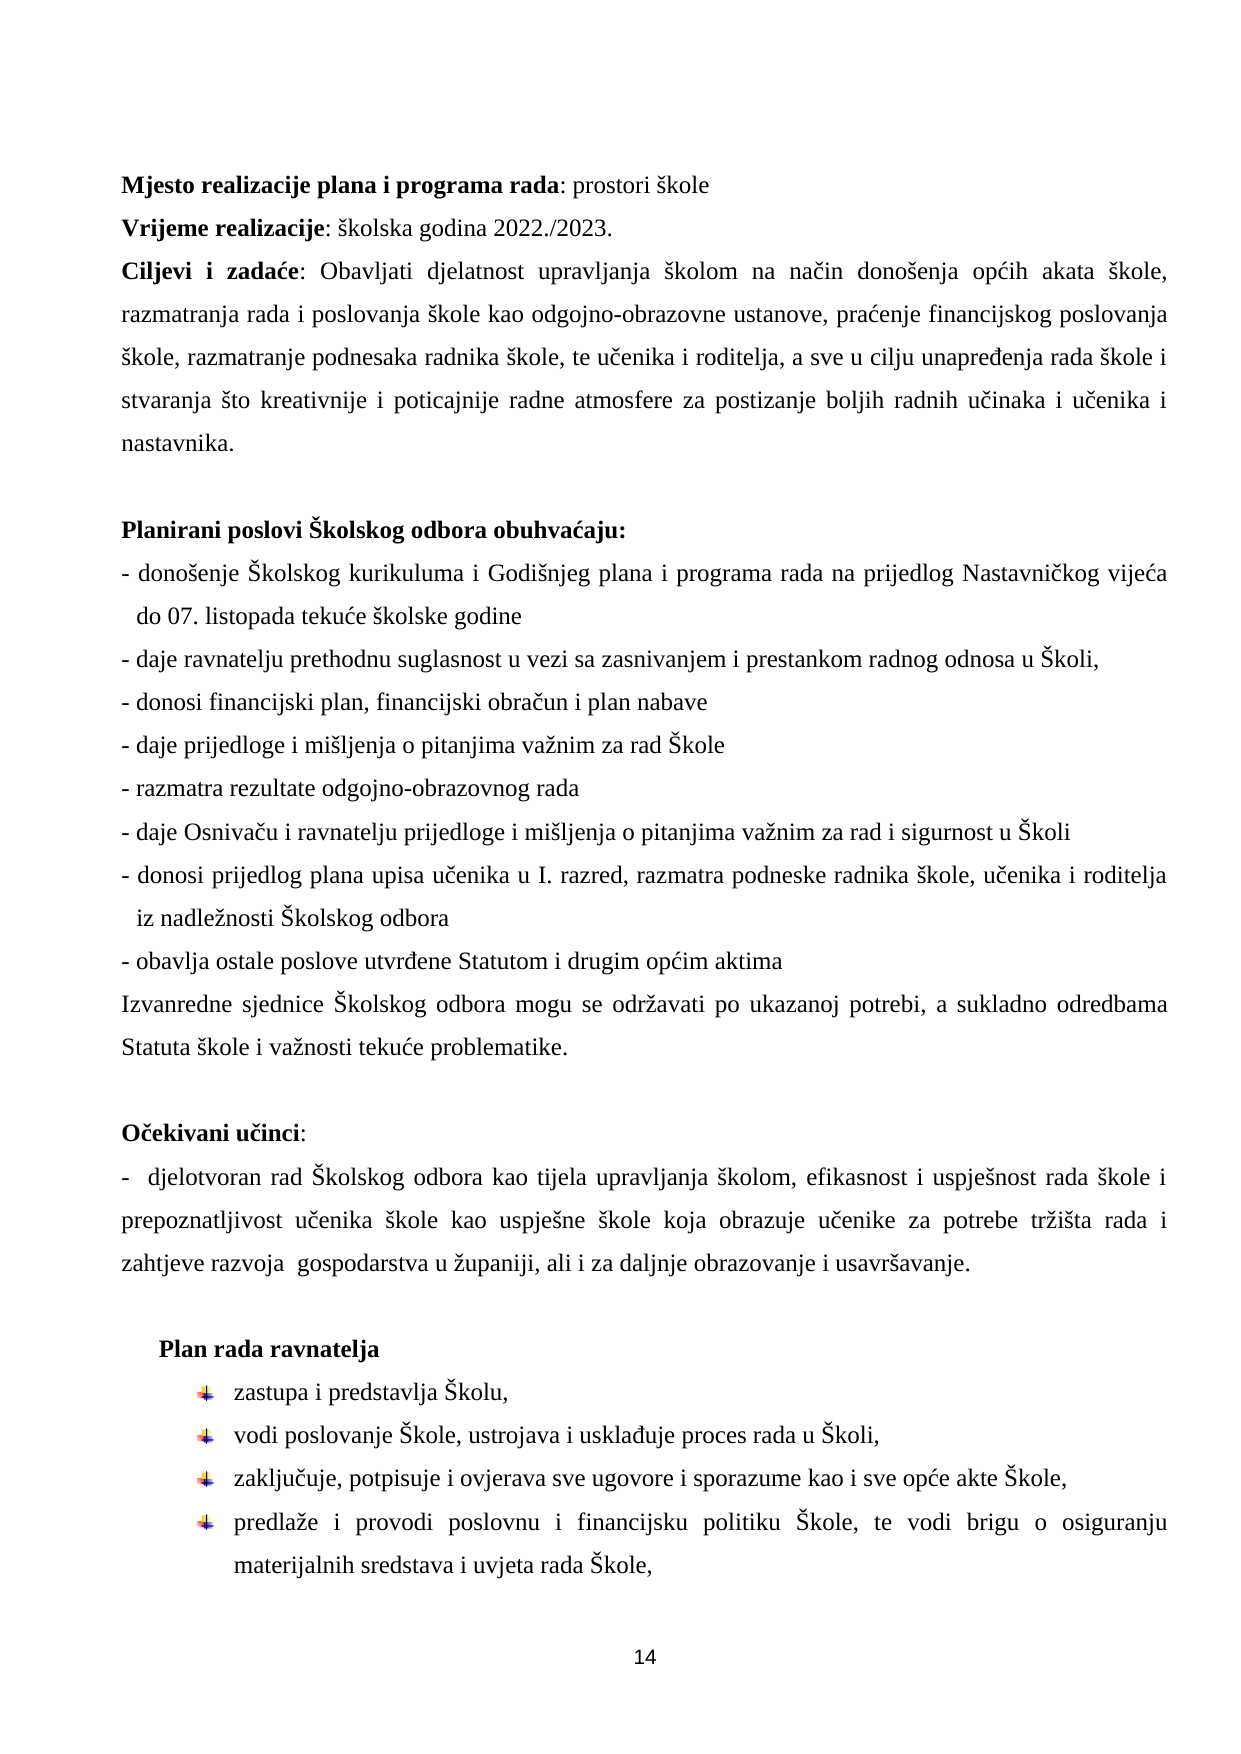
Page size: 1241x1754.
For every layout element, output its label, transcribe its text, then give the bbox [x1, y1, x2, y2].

list zaključuje, potpisuje i ovjerava sve ugovore i sporazume kao i sve opće akte Škole, [196, 1463, 1168, 1492]
list zastupa i predstavlja Školu, [196, 1377, 1168, 1406]
list vodi poslovanje Škole, ustrojava i usklađuje proces rada u Školi, [196, 1420, 1168, 1449]
list predlaže i provodi poslovnu i financijsku politiku Škole, te vodi brigu o osiguranju materijalnih sredstava i uvjeta rada Škole, [196, 1507, 1168, 1578]
text - razmatra rezultate odgojno-obrazovnog rada [121, 773, 1168, 802]
text Očekivani učinci: [121, 1118, 1168, 1147]
text - donosi prijedlog plana upisa učenika u I. razred, razmatra podneske radnika škole, učenika i roditelja iz nadležnosti Školskog odbora [121, 860, 1168, 932]
text - donošenje Školskog kurikuluma i Godišnjeg plana i programa rada na prijedlog Nastavničkog vijeća do 07. listopada tekuće školske godine [121, 558, 1168, 630]
text Plan rada ravnatelja [159, 1334, 1168, 1363]
picture [197, 1427, 214, 1444]
picture [197, 1513, 214, 1530]
text - donosi financijski plan, financijski obračun i plan nabave [121, 687, 1168, 716]
text - daje prijedloge i mišljenja o pitanjima važnim za rad Škole [121, 730, 1168, 759]
text Planirani poslovi Školskog odbora obuhvaćaju: [121, 515, 1168, 543]
picture [197, 1384, 214, 1401]
text Mjesto realizacije plana i programa rada: prostori škole [121, 170, 1168, 198]
text Izvanredne sjednice Školskog odbora mogu se održavati po ukazanoj potrebi, a sukladno odredbama Statuta škole i važnosti tekuće problematike. [121, 989, 1168, 1061]
text Vrijeme realizacije: školska godina 2022./2023. [121, 213, 1168, 242]
text - daje Osnivaču i ravnatelju prijedloge i mišljenja o pitanjima važnim za rad i sigurnost u Školi [121, 817, 1168, 845]
picture [197, 1470, 214, 1487]
text Ciljevi i zadaće: Obavljati djelatnost upravljanja školom na način donošenja općih akata škole, razmatranja rada i poslovanja škole kao odgojno-obrazovne ustanove, praćenje financijskog poslovanja škole, razmatranje podnesaka radnika škole, te učenika i roditelja, a sve u cilju unapređenja rada škole i stvaranja što kreativnije i poticajnije radne atmosfere za postizanje boljih radnih učinaka i učenika i nastavnika. [121, 256, 1168, 457]
text - daje ravnatelju prethodnu suglasnost u vezi sa zasnivanjem i prestankom radnog odnosa u Školi, [121, 644, 1168, 673]
text - djelotvoran rad Školskog odbora kao tijela upravljanja školom, efikasnost i uspješnost rada škole i prepoznatljivost učenika škole kao uspješne škole koja obrazuje učenike za potrebe tržišta rada i zahtjeve razvoja gospodarstva u županiji, ali i za daljnje obrazovanje i usavršavanje. [121, 1162, 1168, 1277]
text - obavlja ostale poslove utvrđene Statutom i drugim općim aktima [121, 946, 1168, 975]
